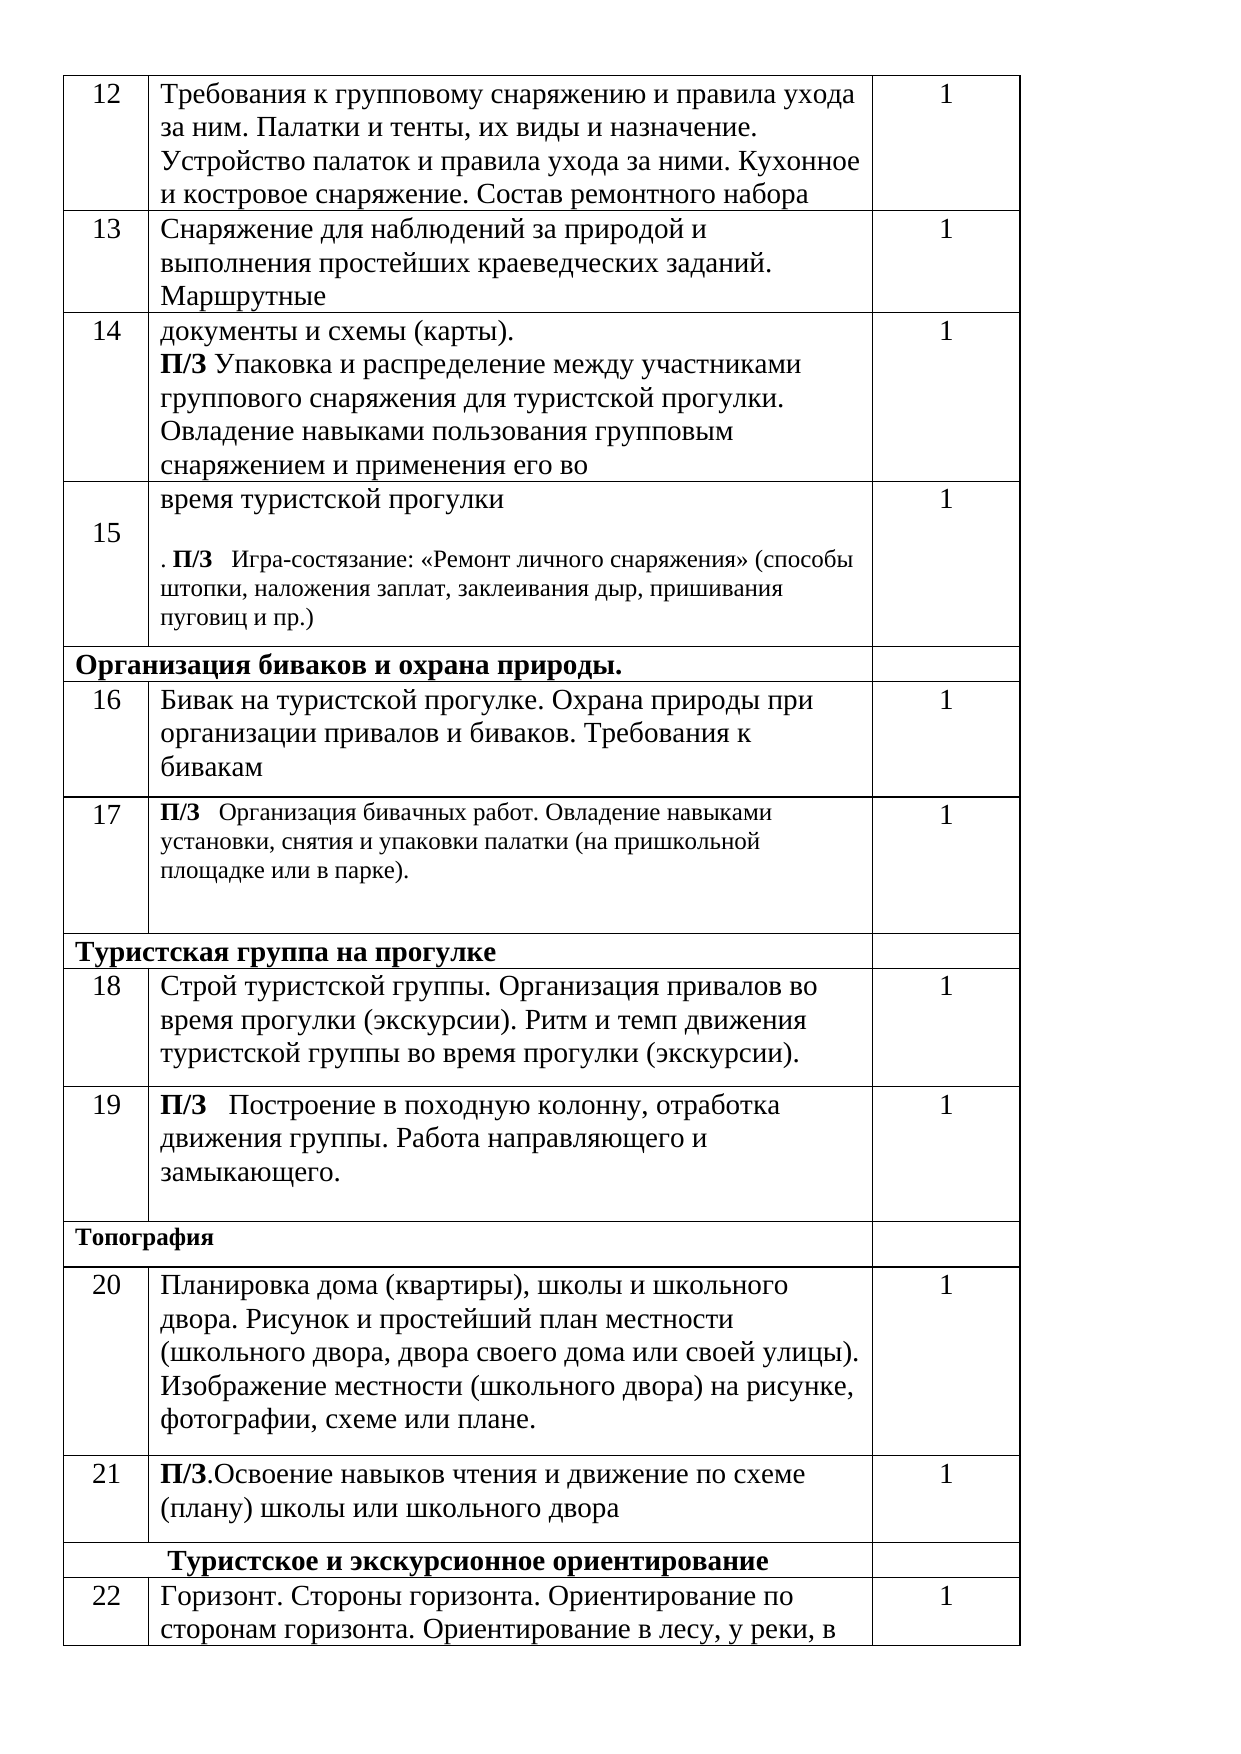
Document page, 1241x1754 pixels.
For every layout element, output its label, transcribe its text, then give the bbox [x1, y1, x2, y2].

table_cell 12 [64, 76, 148, 210]
table_cell Туристское и экскурсионное ориентирование [64, 1543, 872, 1577]
table_cell Туристская группа на прогулке [64, 934, 872, 967]
table_cell 1 [873, 313, 1019, 481]
table_cell [873, 647, 1019, 681]
table_cell Требования к групповому снаряжению и правила ухода за ним. Палатки и тенты, их виды и назначение. Устройство палаток и правила ухода за ними. Кухонное и костровое снаряжение. Состав ремонтного набора [149, 76, 872, 210]
table_cell 1 [873, 1087, 1019, 1221]
table_cell время туристской прогулки . П/З Игра-состязание: «Ремонт личного снаряжения» (способы штопки, наложения заплат, заклеивания дыр, пришивания пуговиц и пр.) [149, 482, 872, 646]
table_cell 1 [873, 969, 1019, 1086]
table_cell 17 [64, 798, 148, 933]
table_cell 1 [873, 482, 1019, 646]
table_cell 18 [64, 969, 148, 1086]
table_cell [873, 934, 1019, 967]
table_cell 1 [873, 76, 1019, 210]
table_cell 1 [873, 798, 1019, 933]
table_cell 1 [873, 211, 1019, 312]
table_cell 19 [64, 1087, 148, 1221]
table_cell 1 [873, 682, 1019, 796]
table_cell Строй туристской группы. Организация привалов во время прогулки (экскурсии). Ритм и темп движения туристской группы во время прогулки (экскурсии). [149, 969, 872, 1086]
table_cell [873, 1543, 1019, 1577]
table_cell Снаряжение для наблюдений за природой и выполнения простейших краеведческих заданий. Маршрутные [149, 211, 872, 312]
table_cell П/З Построение в походную колонну, отработка движения группы. Работа направляющего и замыкающего. [149, 1087, 872, 1221]
table_cell П/З.Освоение навыков чтения и движение по схеме (плану) школы или школьного двора [149, 1456, 872, 1542]
table_cell П/З Организация бивачных работ. Овладение навыками установки, снятия и упаковки палатки (на пришкольной площадке или в парке). [149, 798, 872, 933]
table_cell 1 [873, 1578, 1019, 1645]
table_cell 22 [64, 1578, 148, 1645]
table_cell [873, 1222, 1019, 1266]
table_cell 15 [64, 482, 148, 646]
table_cell 1 [873, 1268, 1019, 1455]
table_cell Планировка дома (квартиры), школы и школьного двора. Рисунок и простейший план местности (школьного двора, двора своего дома или своей улицы). Изображение местности (школьного двора) на рисунке, фотографии, схеме или плане. [149, 1268, 872, 1455]
table_cell 14 [64, 313, 148, 481]
table_cell 16 [64, 682, 148, 796]
table_cell Топография [64, 1222, 872, 1266]
table_cell Бивак на туристской прогулке. Охрана природы при организации привалов и биваков. Требования к бивакам [149, 682, 872, 796]
table_cell 1 [873, 1456, 1019, 1542]
table_cell 13 [64, 211, 148, 312]
table_cell документы и схемы (карты). П/З Упаковка и распределение между участниками группового снаряжения для туристской прогулки. Овладение навыками пользования групповым снаряжением и применения его во [149, 313, 872, 481]
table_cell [149, 1578, 872, 1645]
table_cell Организация биваков и охрана природы. [64, 647, 872, 681]
table_cell 20 [64, 1268, 148, 1455]
table_cell 21 [64, 1456, 148, 1542]
